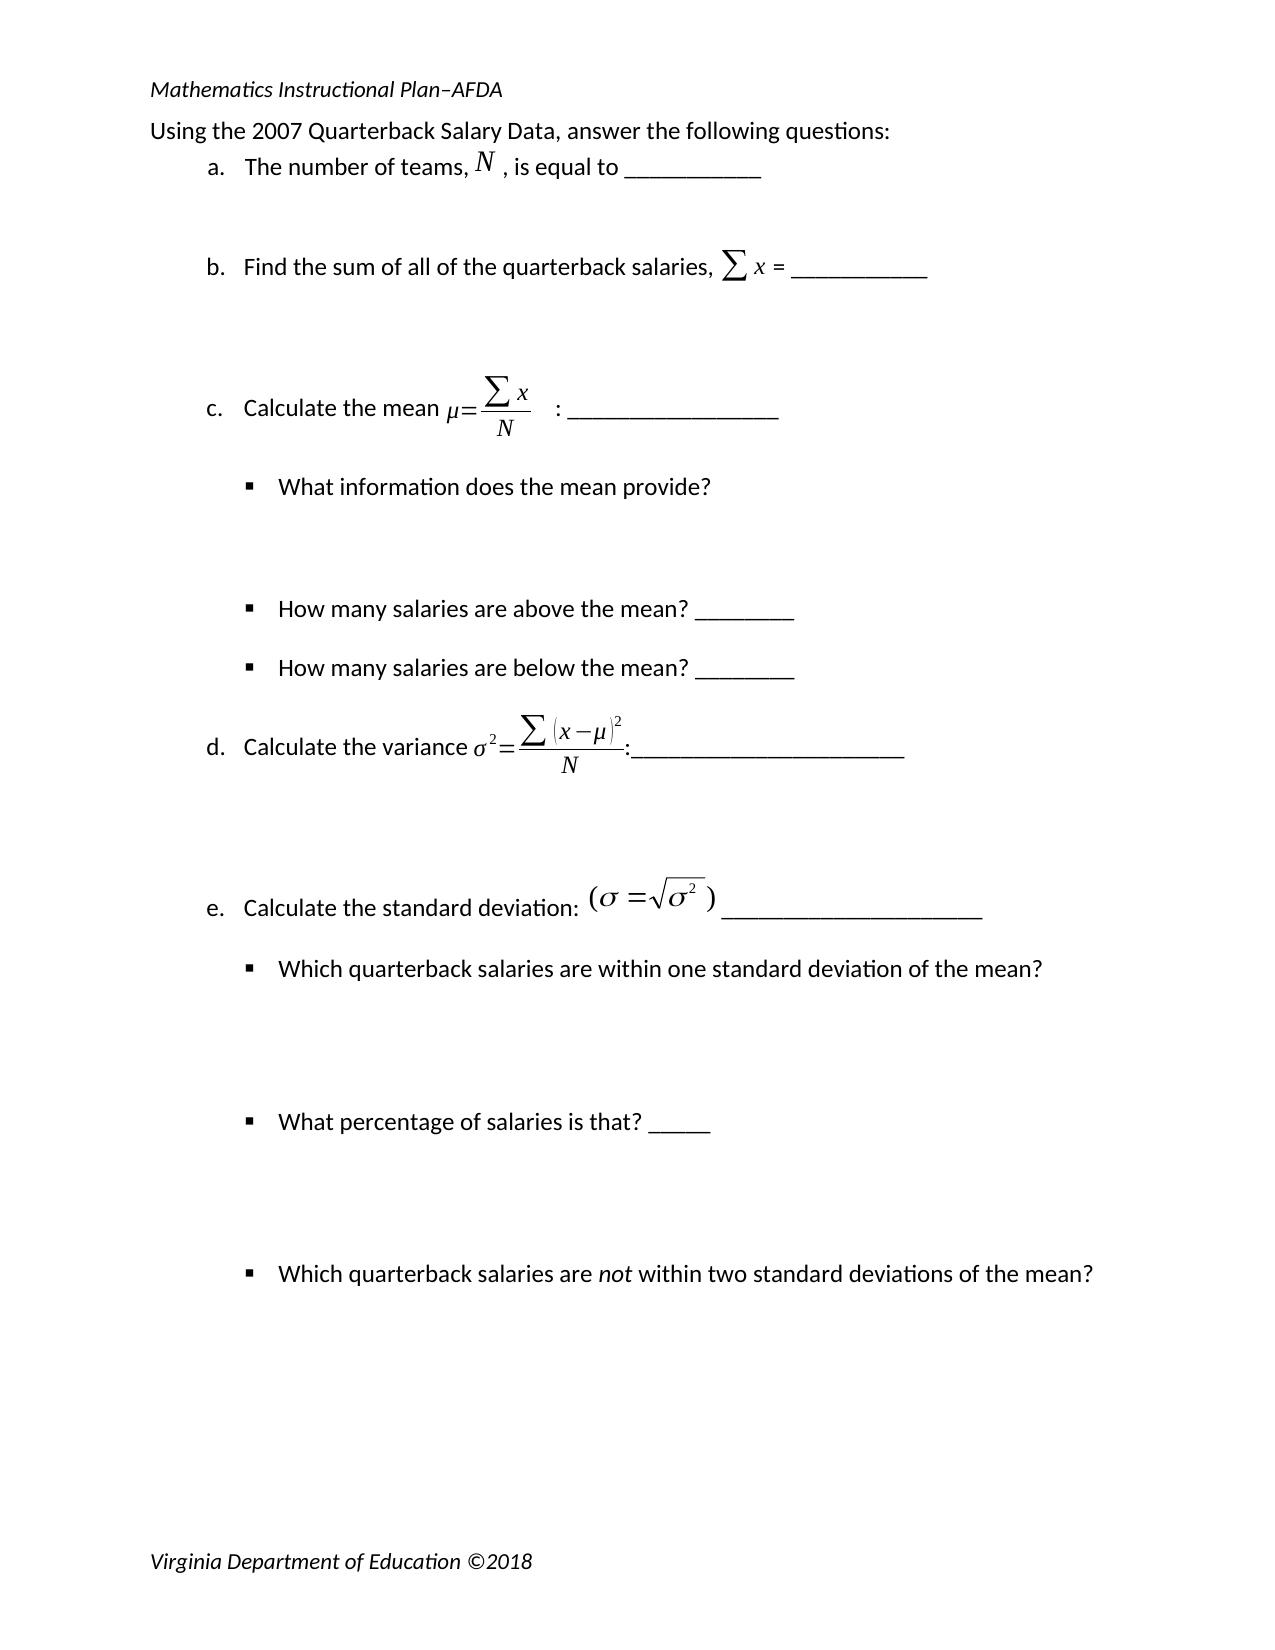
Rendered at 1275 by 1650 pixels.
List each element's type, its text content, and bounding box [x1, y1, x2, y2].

list Which quarterback salaries are within one standard deviation of the mean? [244, 953, 1125, 984]
list What percentage of salaries is that? _____ [244, 1106, 1125, 1136]
list Find the sum of all of the quarterback salaries, = ___________ [206, 249, 1125, 283]
list Calculate the variance :______________________ [206, 713, 1125, 779]
list Which quarterback salaries are not within two standard deviations of the mean? [244, 1258, 1125, 1289]
list How many salaries are above the mean? ________ [244, 593, 1125, 624]
list Calculate the standard deviation: _____________________ [206, 871, 1125, 923]
text Using the 2007 Quarterback Salary Data, answer the following questions: [150, 116, 1125, 146]
list The number of teams,, is equal to ___________ [207, 146, 1125, 182]
list How many salaries are below the mean? ________ [244, 652, 1125, 682]
list Calculate the mean : _________________ [206, 375, 1125, 441]
list What information does the mean provide? [244, 471, 1125, 502]
